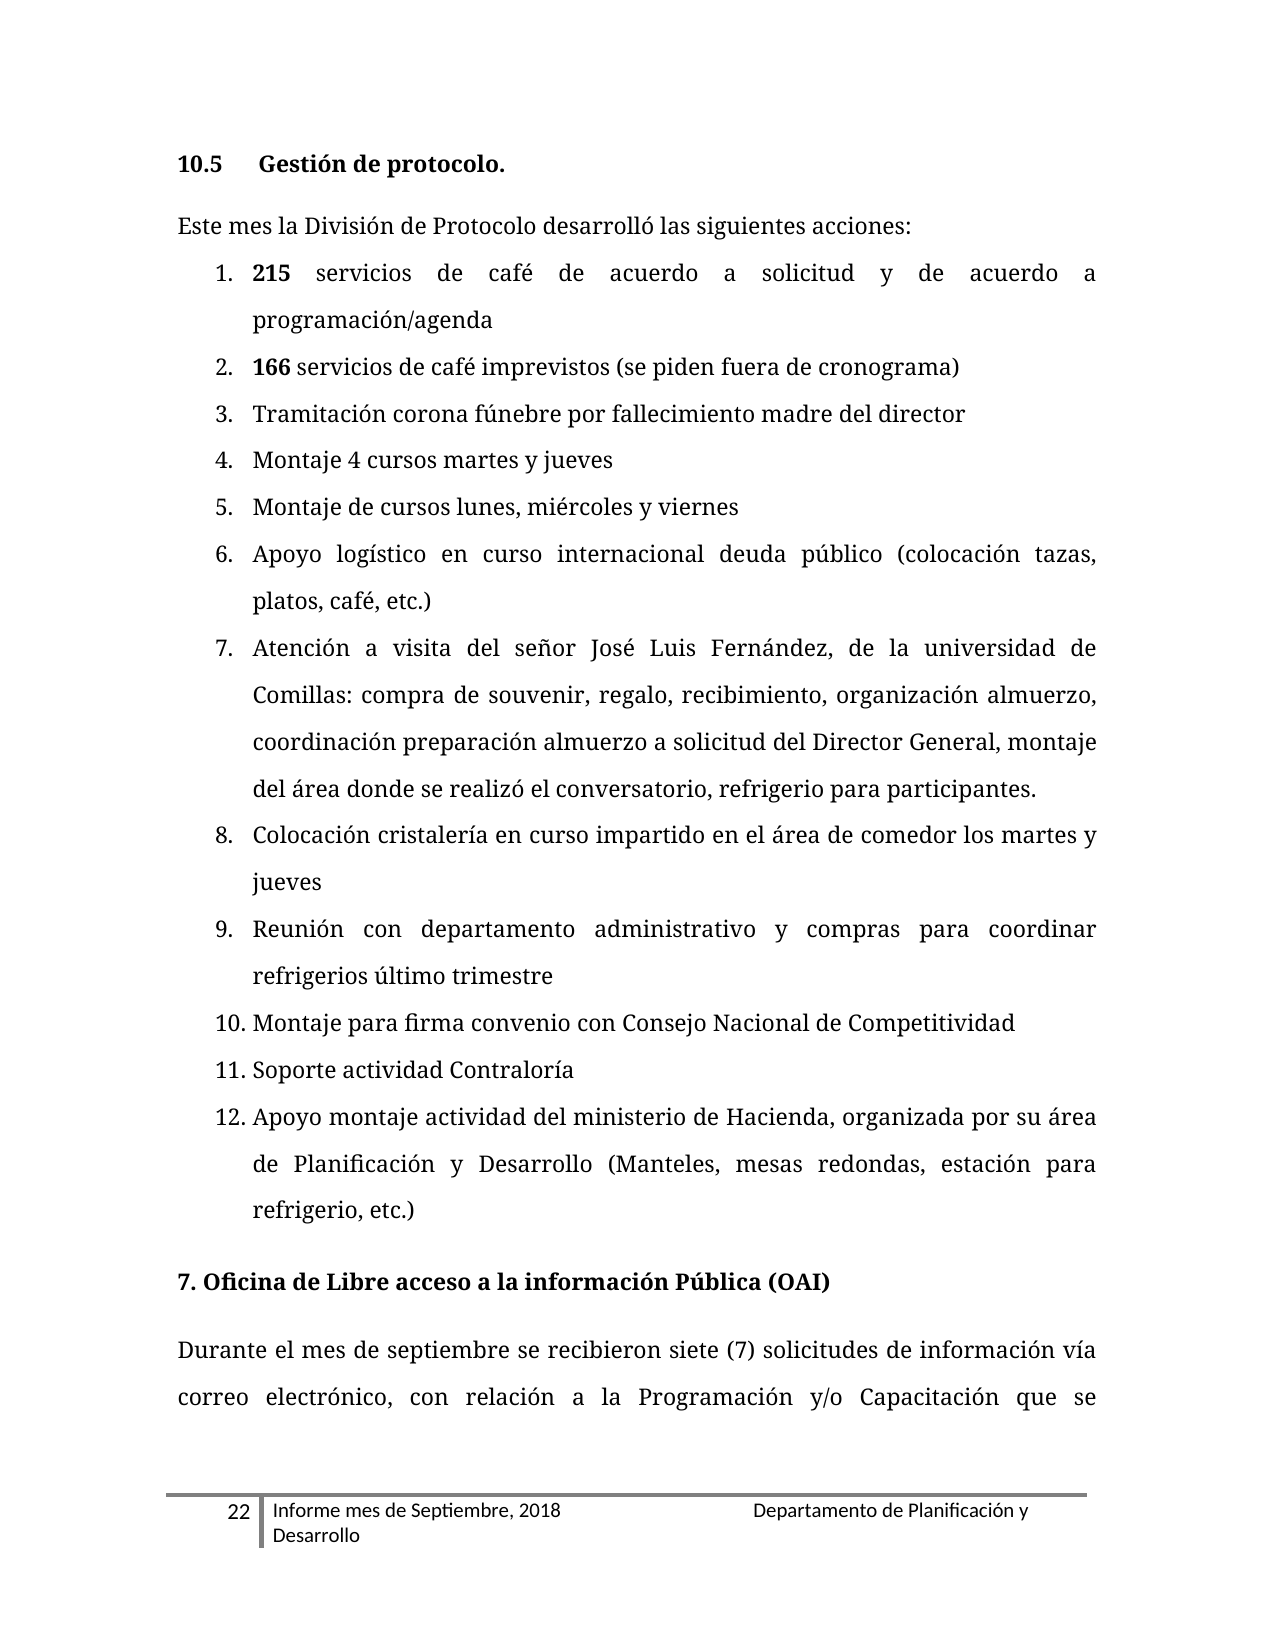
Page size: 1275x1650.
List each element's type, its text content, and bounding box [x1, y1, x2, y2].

list 215 servicios de café de acuerdo a solicitud y de acuerdo a programación/agenda [215, 257, 1098, 335]
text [177, 1334, 1098, 1412]
list 7. Oficina de Libre acceso a la información Pública (OAI) [177, 1266, 1098, 1298]
list Montaje 4 cursos martes y jueves [215, 444, 1098, 476]
list Colocación cristalería en curso impartido en el área de comedor los martes y jueves [215, 819, 1098, 898]
list Soporte actividad Contraloría [215, 1054, 1098, 1085]
list Atención a visita del señor José Luis Fernández, de la universidad de Comillas: compra de souvenir, regalo, recibimiento, organización almuerzo, coordinación preparación almuerzo a solicitud del Director General, montaje del área donde se realizó el conversatorio, refrigerio para participantes. [215, 632, 1098, 804]
text Este mes la División de Protocolo desarrolló las siguientes acciones: [177, 210, 1098, 241]
list Reunión con departamento administrativo y compras para coordinar refrigerios último trimestre [215, 913, 1098, 991]
list Montaje para firma convenio con Consejo Nacional de Competitividad [215, 1007, 1098, 1038]
list Tramitación corona fúnebre por fallecimiento madre del director [215, 398, 1098, 429]
list Montaje de cursos lunes, miércoles y viernes [215, 491, 1098, 523]
list 166 servicios de café imprevistos (se piden fuera de cronograma) [215, 351, 1098, 382]
list Apoyo montaje actividad del ministerio de Hacienda, organizada por su área de Planificación y Desarrollo (Manteles, mesas redondas, estación para refrigerio, etc.) [215, 1101, 1098, 1226]
list Gestión de protocolo. [177, 148, 1098, 179]
list Apoyo logístico en curso internacional deuda público (colocación tazas, platos, café, etc.) [215, 538, 1098, 616]
